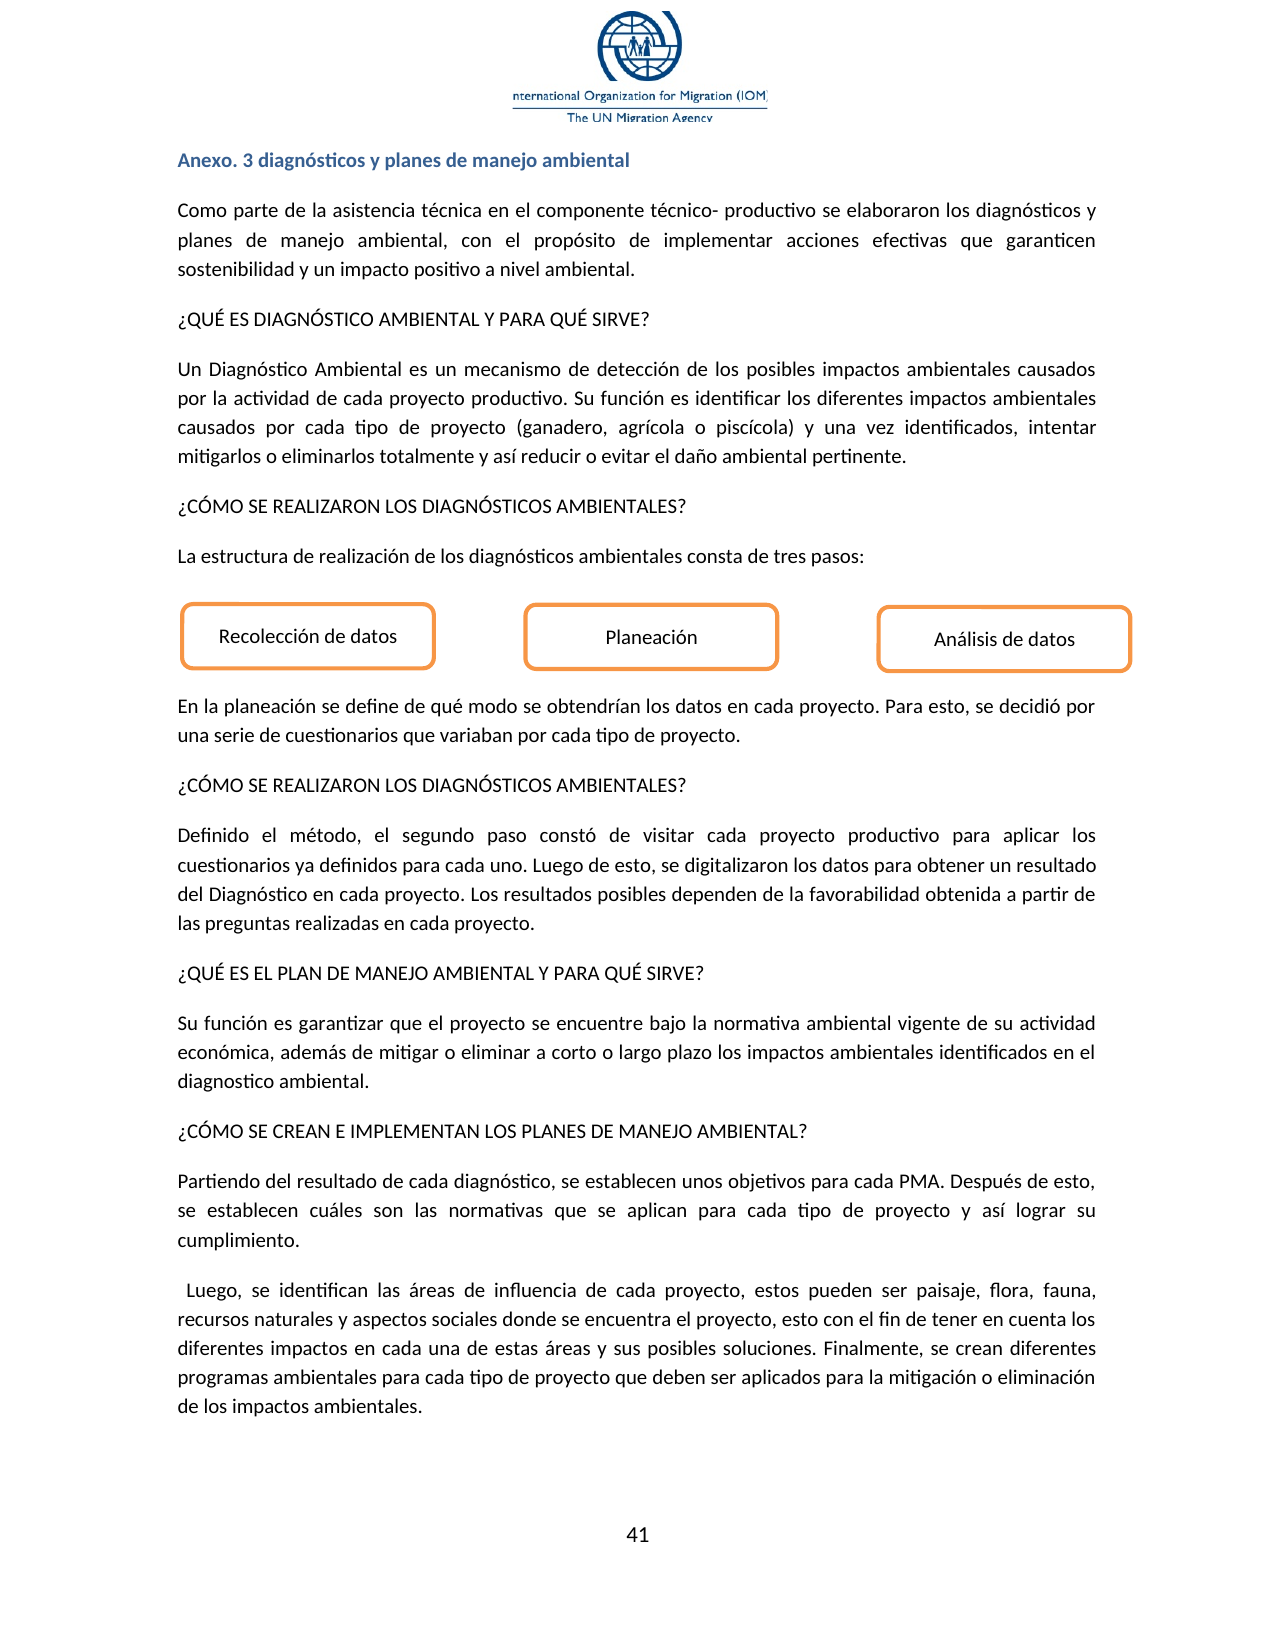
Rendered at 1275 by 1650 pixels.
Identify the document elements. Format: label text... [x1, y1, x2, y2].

text ¿CÓMO SE REALIZARON LOS DIAGNÓSTICOS AMBIENTALES? [177, 493, 1098, 519]
text En la planeación se define de qué modo se obtendrían los datos en cada proyecto. Para esto, se decidió por una serie de cuestionarios que variaban por cada tipo de proyecto. [177, 693, 1098, 748]
text La estructura de realización de los diagnósticos ambientales consta de tres pasos: [177, 543, 1098, 569]
text Anexo. 3 diagnósticos y planes de manejo ambiental [177, 148, 1098, 173]
text Luego, se identifican las áreas de influencia de cada proyecto, estos pueden ser paisaje, flora, fauna, recursos naturales y aspectos sociales donde se encuentra el proyecto, esto con el fin de tener en cuenta los diferentes impactos en cada una de estas áreas y sus posibles soluciones. Finalmente, se crean diferentes programas ambientales para cada tipo de proyecto que deben ser aplicados para la mitigación o eliminación de los impactos ambientales. [177, 1277, 1098, 1419]
text Como parte de la asistencia técnica en el componente técnico- productivo se elaboraron los diagnósticos y planes de manejo ambiental, con el propósito de implementar acciones efectivas que garanticen sostenibilidad y un impacto positivo a nivel ambiental. [177, 198, 1098, 281]
text Su función es garantizar que el proyecto se encuentre bajo la normativa ambiental vigente de su actividad económica, además de mitigar o eliminar a corto o largo plazo los impactos ambientales identificados en el diagnostico ambiental. [177, 1010, 1098, 1094]
text Definido el método, el segundo paso constó de visitar cada proyecto productivo para aplicar los cuestionarios ya definidos para cada uno. Luego de esto, se digitalizaron los datos para obtener un resultado del Diagnóstico en cada proyecto. Los resultados posibles dependen de la favorabilidad obtenida a partir de las preguntas realizadas en cada proyecto. [177, 823, 1098, 936]
picture [511, 11, 767, 121]
text Un Diagnóstico Ambiental es un mecanismo de detección de los posibles impactos ambientales causados por la actividad de cada proyecto productivo. Su función es identificar los diferentes impactos ambientales causados por cada tipo de proyecto (ganadero, agrícola o piscícola) y una vez identificados, intentar mitigarlos o eliminarlos totalmente y así reducir o evitar el daño ambiental pertinente. [177, 356, 1098, 469]
text ¿QUÉ ES DIAGNÓSTICO AMBIENTAL Y PARA QUÉ SIRVE? [177, 306, 1098, 331]
text Partiendo del resultado de cada diagnóstico, se establecen unos objetivos para cada PMA. Después de esto, se establecen cuáles son las normativas que se aplican para cada tipo de proyecto y así lograr su cumplimiento. [177, 1168, 1098, 1252]
text ¿CÓMO SE REALIZARON LOS DIAGNÓSTICOS AMBIENTALES? [177, 773, 1098, 798]
text ¿CÓMO SE CREAN E IMPLEMENTAN LOS PLANES DE MANEJO AMBIENTAL? [177, 1118, 1098, 1144]
text ¿QUÉ ES EL PLAN DE MANEJO AMBIENTAL Y PARA QUÉ SIRVE? [177, 960, 1098, 986]
